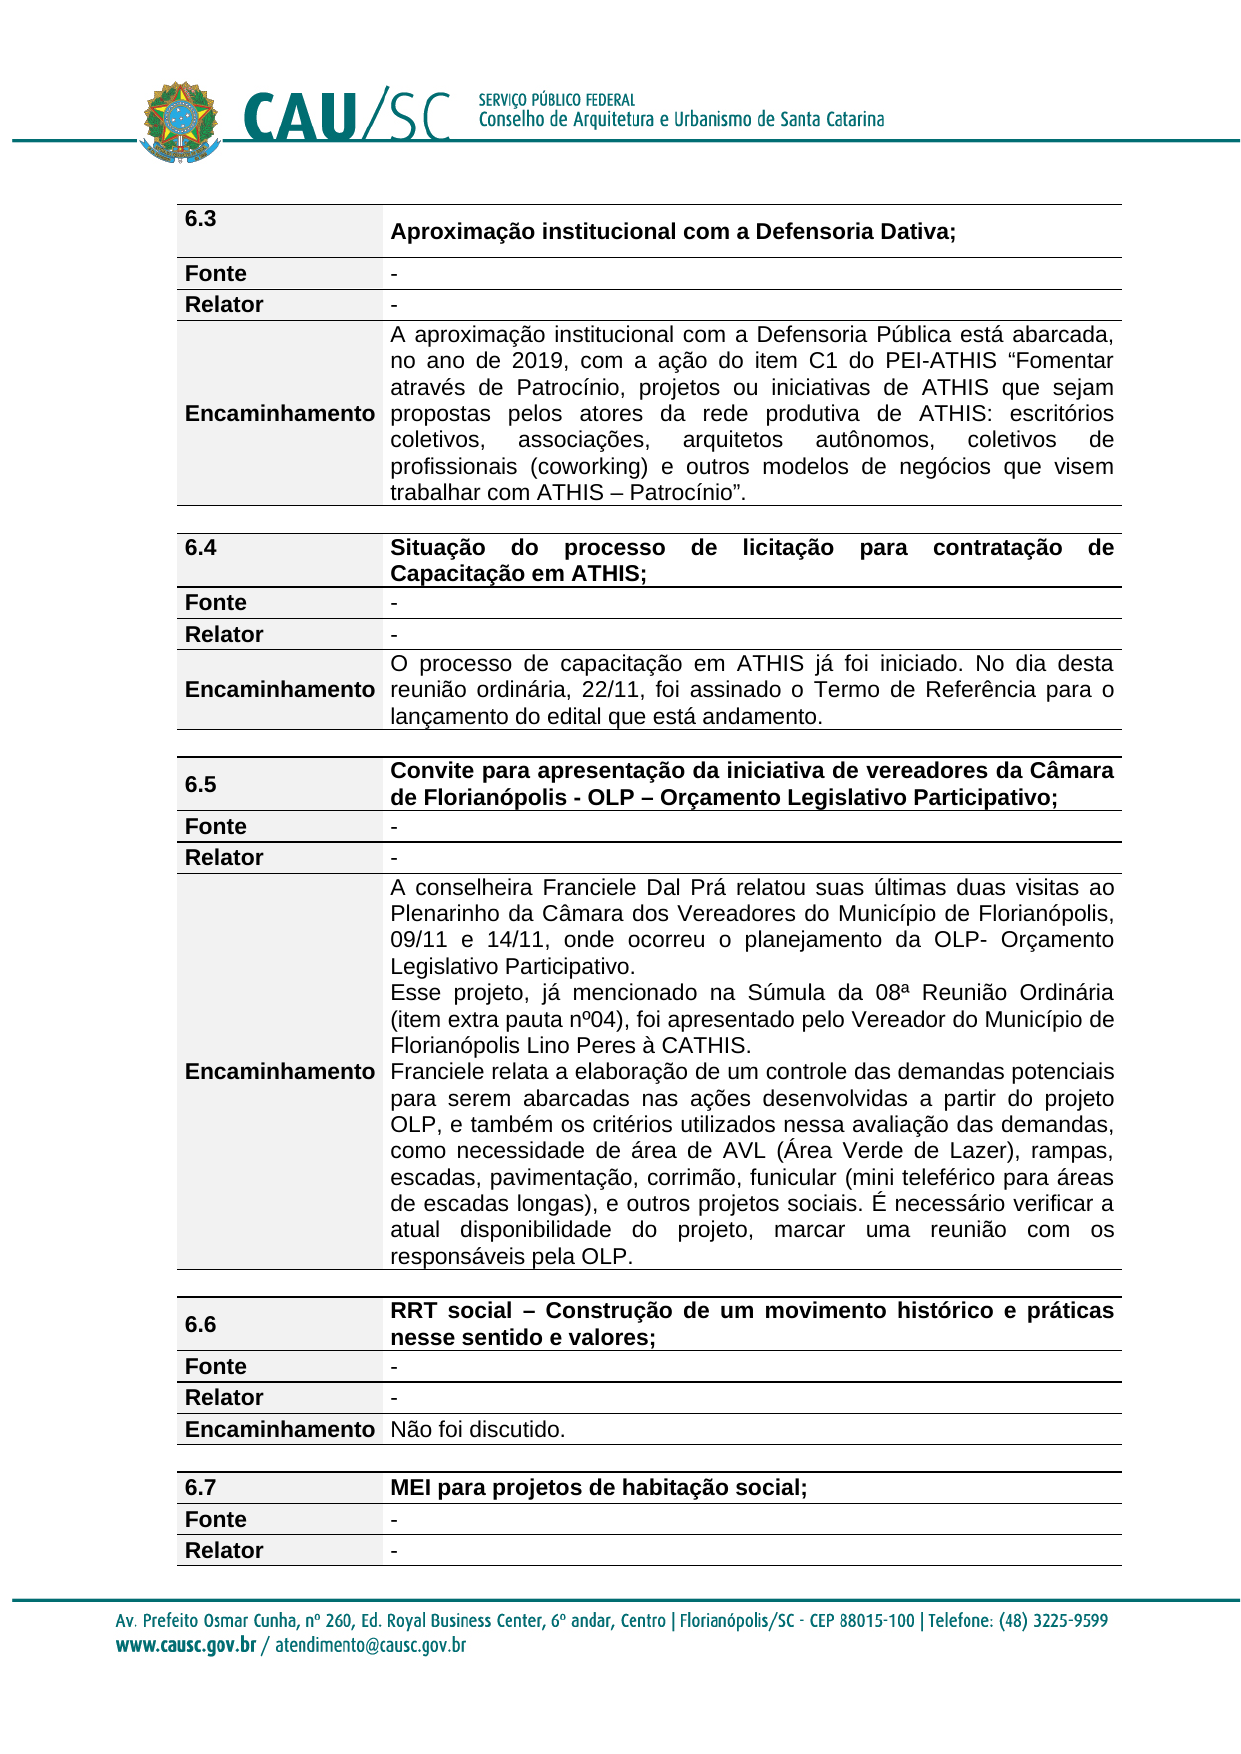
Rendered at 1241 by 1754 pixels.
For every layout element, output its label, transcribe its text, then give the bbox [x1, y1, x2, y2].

table_cell - [383, 811, 1122, 841]
table_cell - [383, 1351, 1122, 1381]
table_cell Relator [177, 1383, 383, 1413]
table_header 6.6 [177, 1298, 383, 1350]
table_cell - [383, 1504, 1122, 1534]
table_header 6.3 [177, 205, 383, 257]
table_header RRT social – Construção de um movimento histórico e práticas nesse sentido e valores; [383, 1298, 1122, 1350]
table_cell - [383, 1383, 1122, 1413]
table_header Situação do processo de licitação para contratação de Capacitação em ATHIS; [383, 534, 1122, 586]
table_cell - [383, 1535, 1122, 1565]
table_cell Fonte [177, 1504, 383, 1534]
table_cell Fonte [177, 811, 383, 841]
table_cell A conselheira Franciele Dal Prá relatou suas últimas duas visitas ao Plenarinho da Câmara dos Vereadores do Município de Florianópolis, 09/11 e 14/11, onde ocorreu o planejamento da OLP- Orçamento Legislativo Participativo. Esse projeto, já mencionado na Súmula da 08ª Reunião Ordinária (item extra pauta nº04), foi apresentado pelo Vereador do Município de Florianópolis Lino Peres à CATHIS. Franciele relata a elaboração de um controle das demandas potenciais para serem abarcadas nas ações desenvolvidas a partir do projeto OLP, e também os critérios utilizados nessa avaliação das demandas, como necessidade de área de AVL (Área Verde de Lazer), rampas, escadas, pavimentação, corrimão, funicular (mini teleférico para áreas de escadas longas), e outros projetos sociais. É necessário verificar a atual disponibilidade do projeto, marcar uma reunião com os responsáveis pela OLP. [383, 874, 1122, 1269]
table_cell Relator [177, 619, 383, 649]
picture [11, 0, 1241, 1747]
table_header 6.4 [177, 534, 383, 586]
table_header 6.5 [177, 758, 383, 810]
table_cell A aproximação institucional com a Defensoria Pública está abarcada, no ano de 2019, com a ação do item C1 do PEI-ATHIS “Fomentar através de Patrocínio, projetos ou iniciativas de ATHIS que sejam propostas pelos atores da rede produtiva de ATHIS: escritórios coletivos, associações, arquitetos autônomos, coletivos de profissionais (coworking) e outros modelos de negócios que visem trabalhar com ATHIS – Patrocínio”. [383, 321, 1122, 505]
table_cell - [383, 843, 1122, 873]
table_cell Não foi discutido. [383, 1414, 1122, 1444]
table_cell - [383, 290, 1122, 320]
table_header MEI para projetos de habitação social; [383, 1473, 1122, 1503]
table_cell O processo de capacitação em ATHIS já foi iniciado. No dia desta reunião ordinária, 22/11, foi assinado o Termo de Referência para o lançamento do edital que está andamento. [383, 650, 1122, 729]
table_cell Fonte [177, 588, 383, 618]
table_cell - [383, 588, 1122, 618]
table_cell Fonte [177, 258, 383, 288]
table_cell Encaminhamento [177, 650, 383, 729]
table_cell Fonte [177, 1351, 383, 1381]
table_cell Relator [177, 290, 383, 320]
table_cell - [383, 619, 1122, 649]
table_cell - [383, 258, 1122, 288]
table_header Convite para apresentação da iniciativa de vereadores da Câmara de Florianópolis - OLP – Orçamento Legislativo Participativo; [383, 758, 1122, 810]
table_header Aproximação institucional com a Defensoria Dativa; [383, 205, 1122, 257]
table_cell Relator [177, 1535, 383, 1565]
table_cell Encaminhamento [177, 321, 383, 505]
table_header 6.7 [177, 1473, 383, 1503]
table_cell Encaminhamento [177, 1414, 383, 1444]
table_cell Relator [177, 843, 383, 873]
table_cell Encaminhamento [177, 874, 383, 1269]
